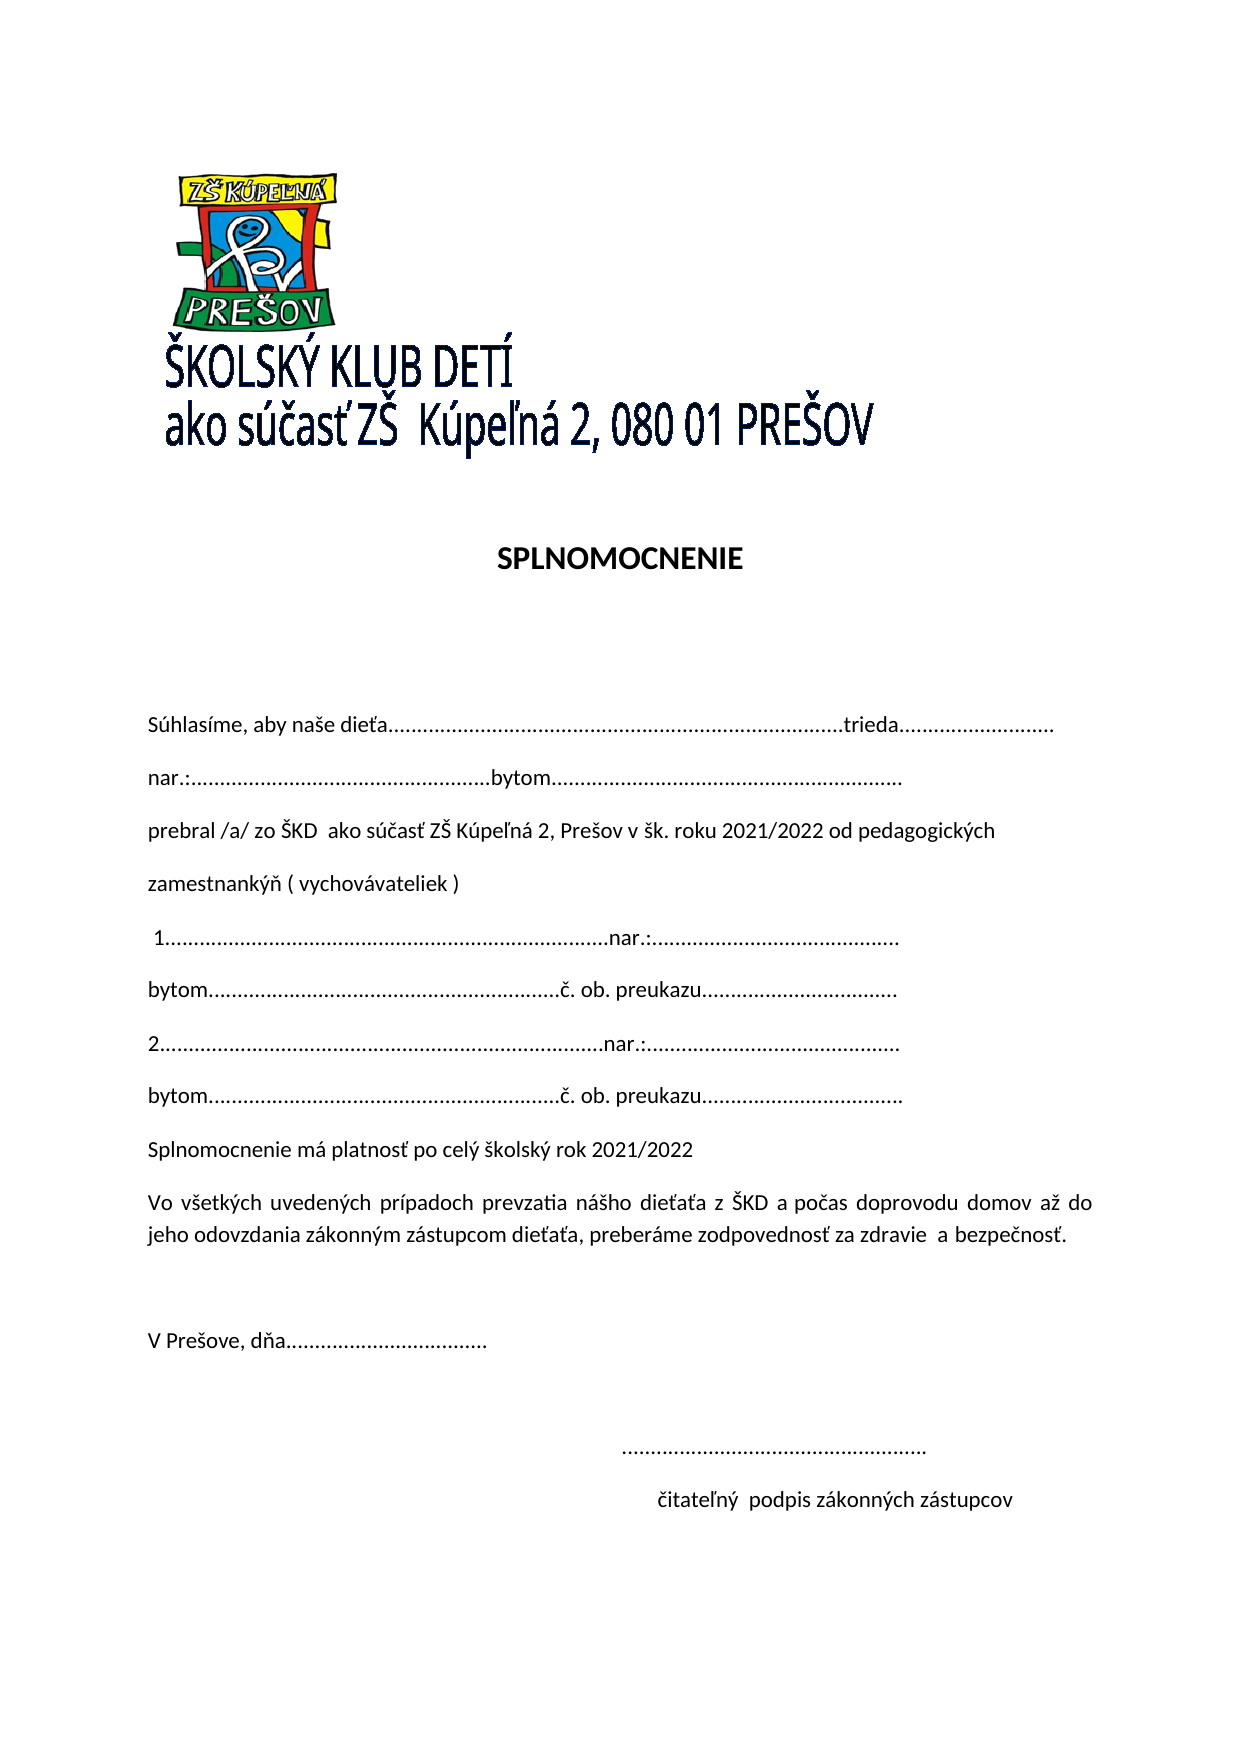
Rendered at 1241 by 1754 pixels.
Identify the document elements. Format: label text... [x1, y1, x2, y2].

text V Prešove, dňa................................... [148, 1326, 1093, 1354]
text zamestnankýň ( vychovávateliek ) [148, 869, 1093, 898]
text SPLNOMOCNENIE [148, 537, 1093, 578]
text Súhlasíme, aby naše dieťa...............................................................................trieda........................... [148, 711, 1093, 738]
text prebral /a/ zo ŠKD ako súčasť ZŠ Kúpeľná 2, Prešov v šk. roku 2021/2022 od pedagogických [148, 817, 1093, 844]
text bytom.............................................................č. ob. preukazu.................................. [148, 976, 1093, 1004]
text čitateľný podpis zákonných zástupcov [148, 1485, 1093, 1513]
text ..................................................... [148, 1432, 1093, 1460]
text Splnomocnenie má platnosť po celý školský rok 2021/2022 [148, 1135, 1093, 1163]
text bytom.............................................................č. ob. preukazu................................... [148, 1082, 1093, 1110]
text Vo všetkých uvedených prípadoch prevzatia nášho dieťaťa z ŠKD a počas doprovodu domov až do jeho odovzdania zákonným zástupcom dieťaťa, preberáme zodpovednosť za zdravie a bezpečnosť. [148, 1188, 1093, 1248]
text 1.............................................................................nar.:........................................... [148, 923, 1093, 951]
text 2.............................................................................nar.:............................................ [148, 1029, 1093, 1057]
picture [172, 172, 339, 332]
text nar.:....................................................bytom............................................................. [148, 763, 1093, 792]
